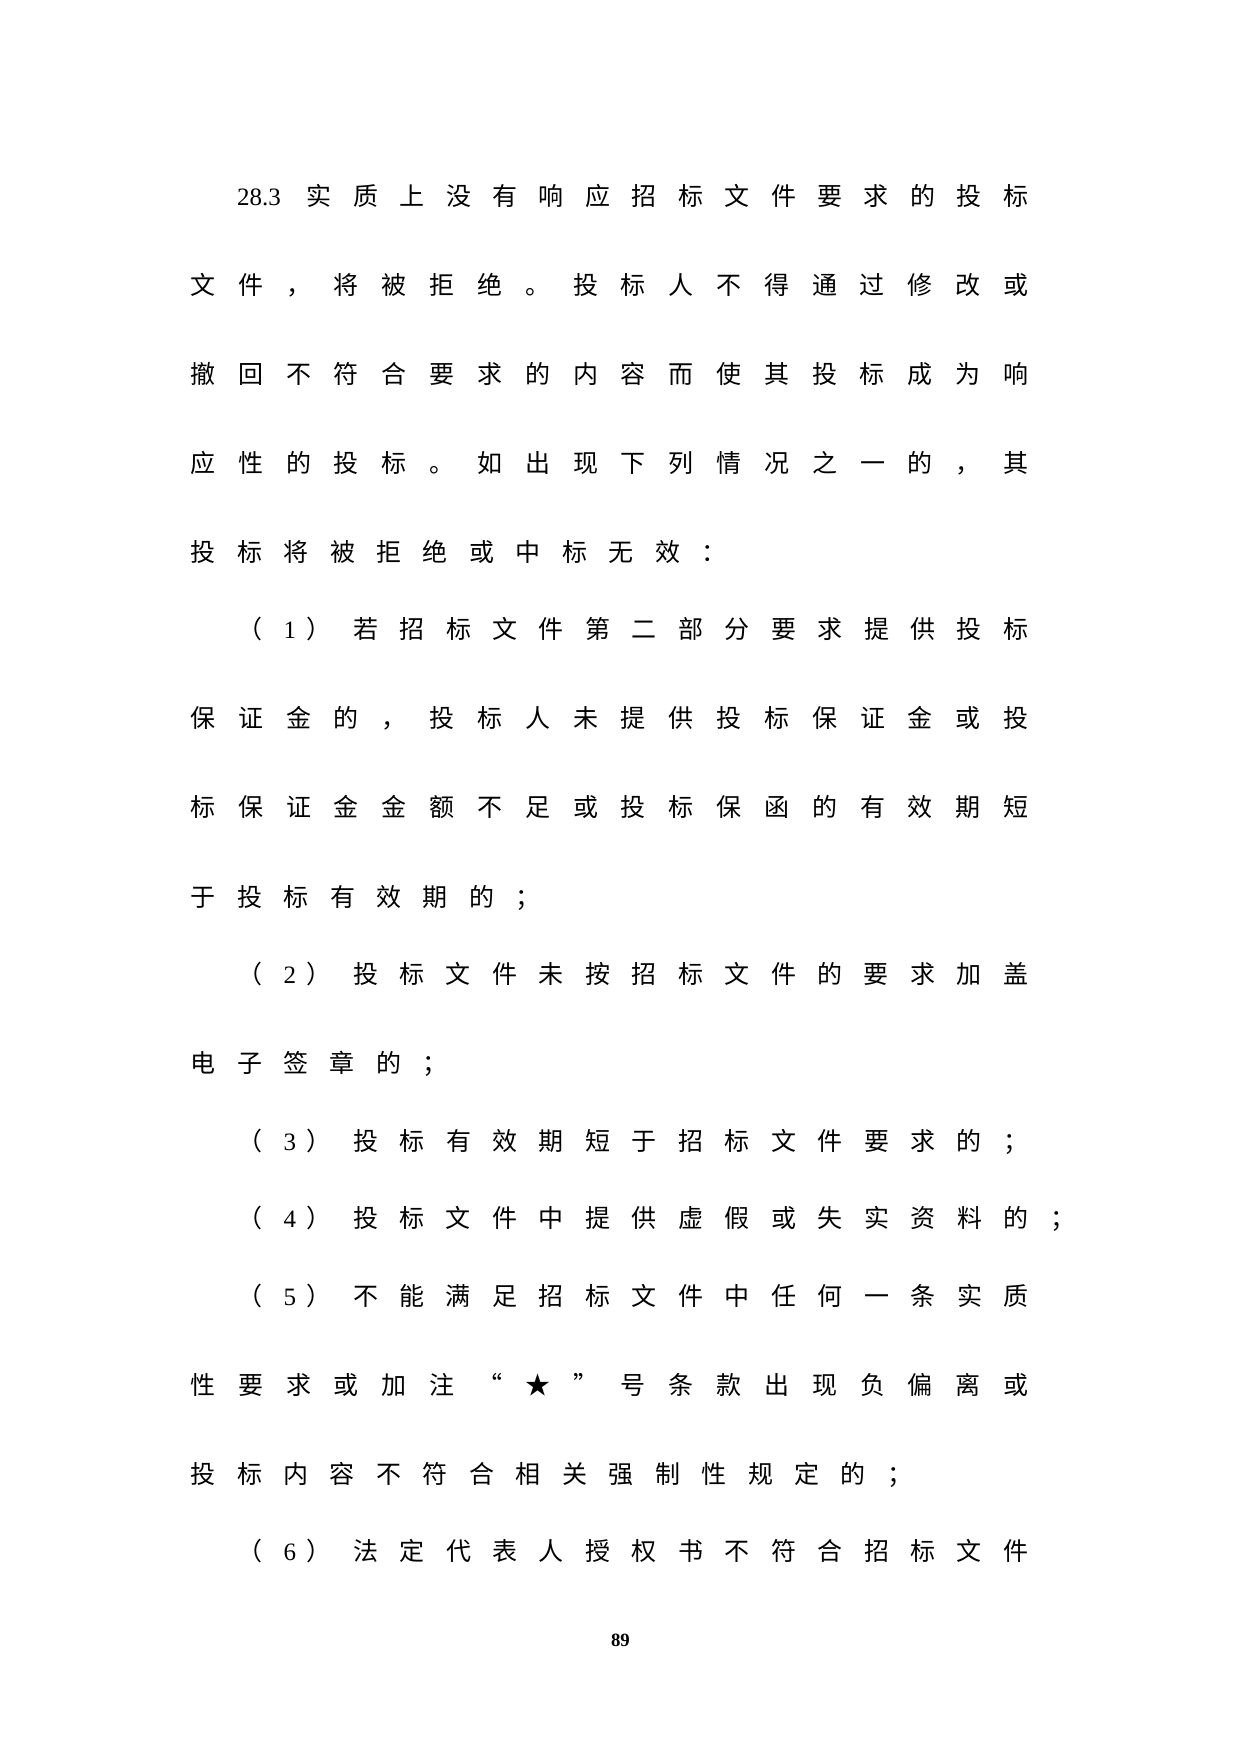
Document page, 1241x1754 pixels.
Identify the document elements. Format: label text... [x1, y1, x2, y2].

text （3）投标有效期短于招标文件要求的； [190, 1109, 1050, 1169]
text （2）投标文件未按招标文件的要求加盖电子签章的； [190, 943, 1050, 1091]
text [190, 1520, 1050, 1579]
text （1）若招标文件第二部分要求提供投标保证金的，投标人未提供投标保证金或投标保证金金额不足或投标保函的有效期短于投标有效期的； [190, 598, 1050, 925]
text 28.3 实质上没有响应招标文件要求的投标文件，将被拒绝。投标人不得通过修改或撤回不符合要求的内容而使其投标成为响应性的投标。如出现下列情况之一的，其投标将被拒绝或中标无效： [190, 164, 1050, 580]
text （4）投标文件中提供虚假或失实资料的； [190, 1187, 1050, 1246]
text （5）不能满足招标文件中任何一条实质性要求或加注“★”号条款出现负偏离或投标内容不符合相关强制性规定的； [190, 1264, 1050, 1502]
